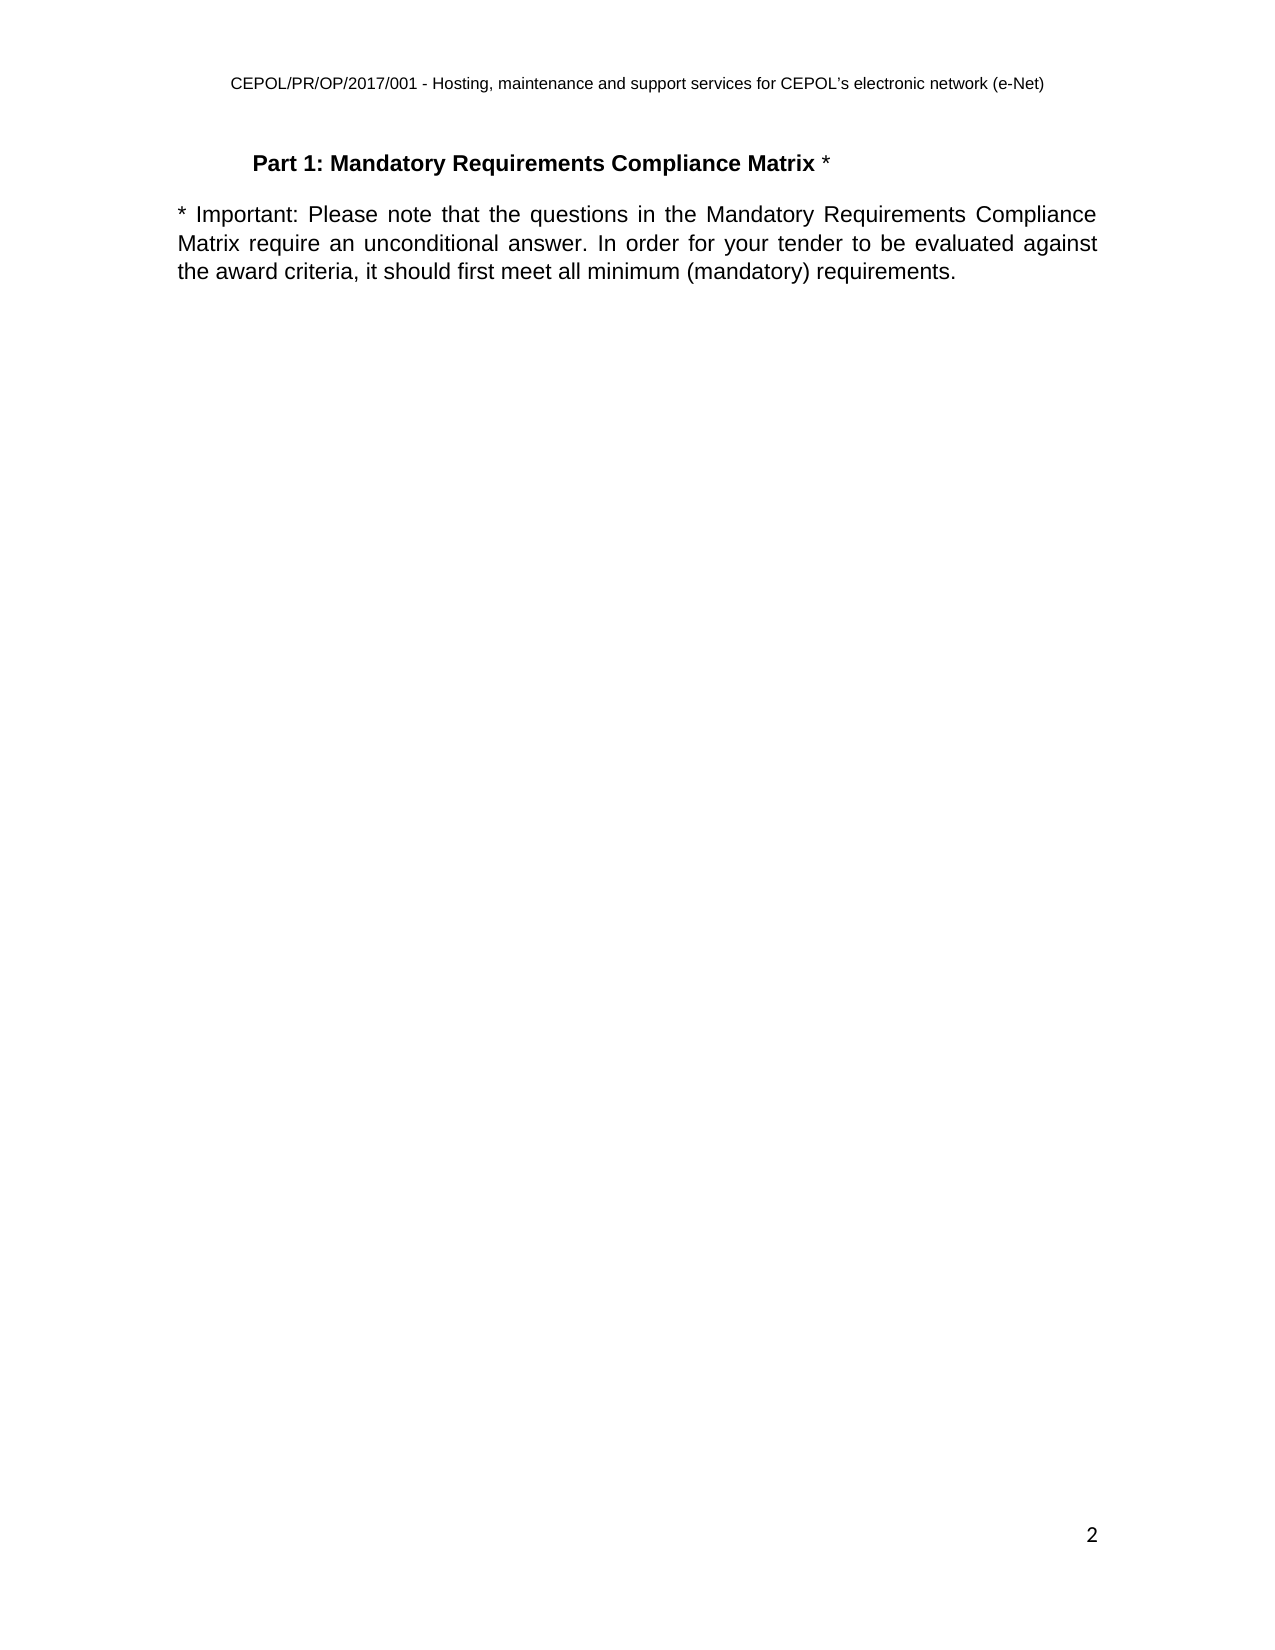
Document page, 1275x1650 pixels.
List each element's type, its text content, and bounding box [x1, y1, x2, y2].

text * Important: Please note that the questions in the Mandatory Requirements Compliance Matrix require an unconditional answer. In order for your tender to be evaluated against the award criteria, it should first meet all minimum (mandatory) requirements. [177, 201, 1098, 284]
list Part 1: Mandatory Requirements Compliance Matrix * [252, 150, 1098, 176]
